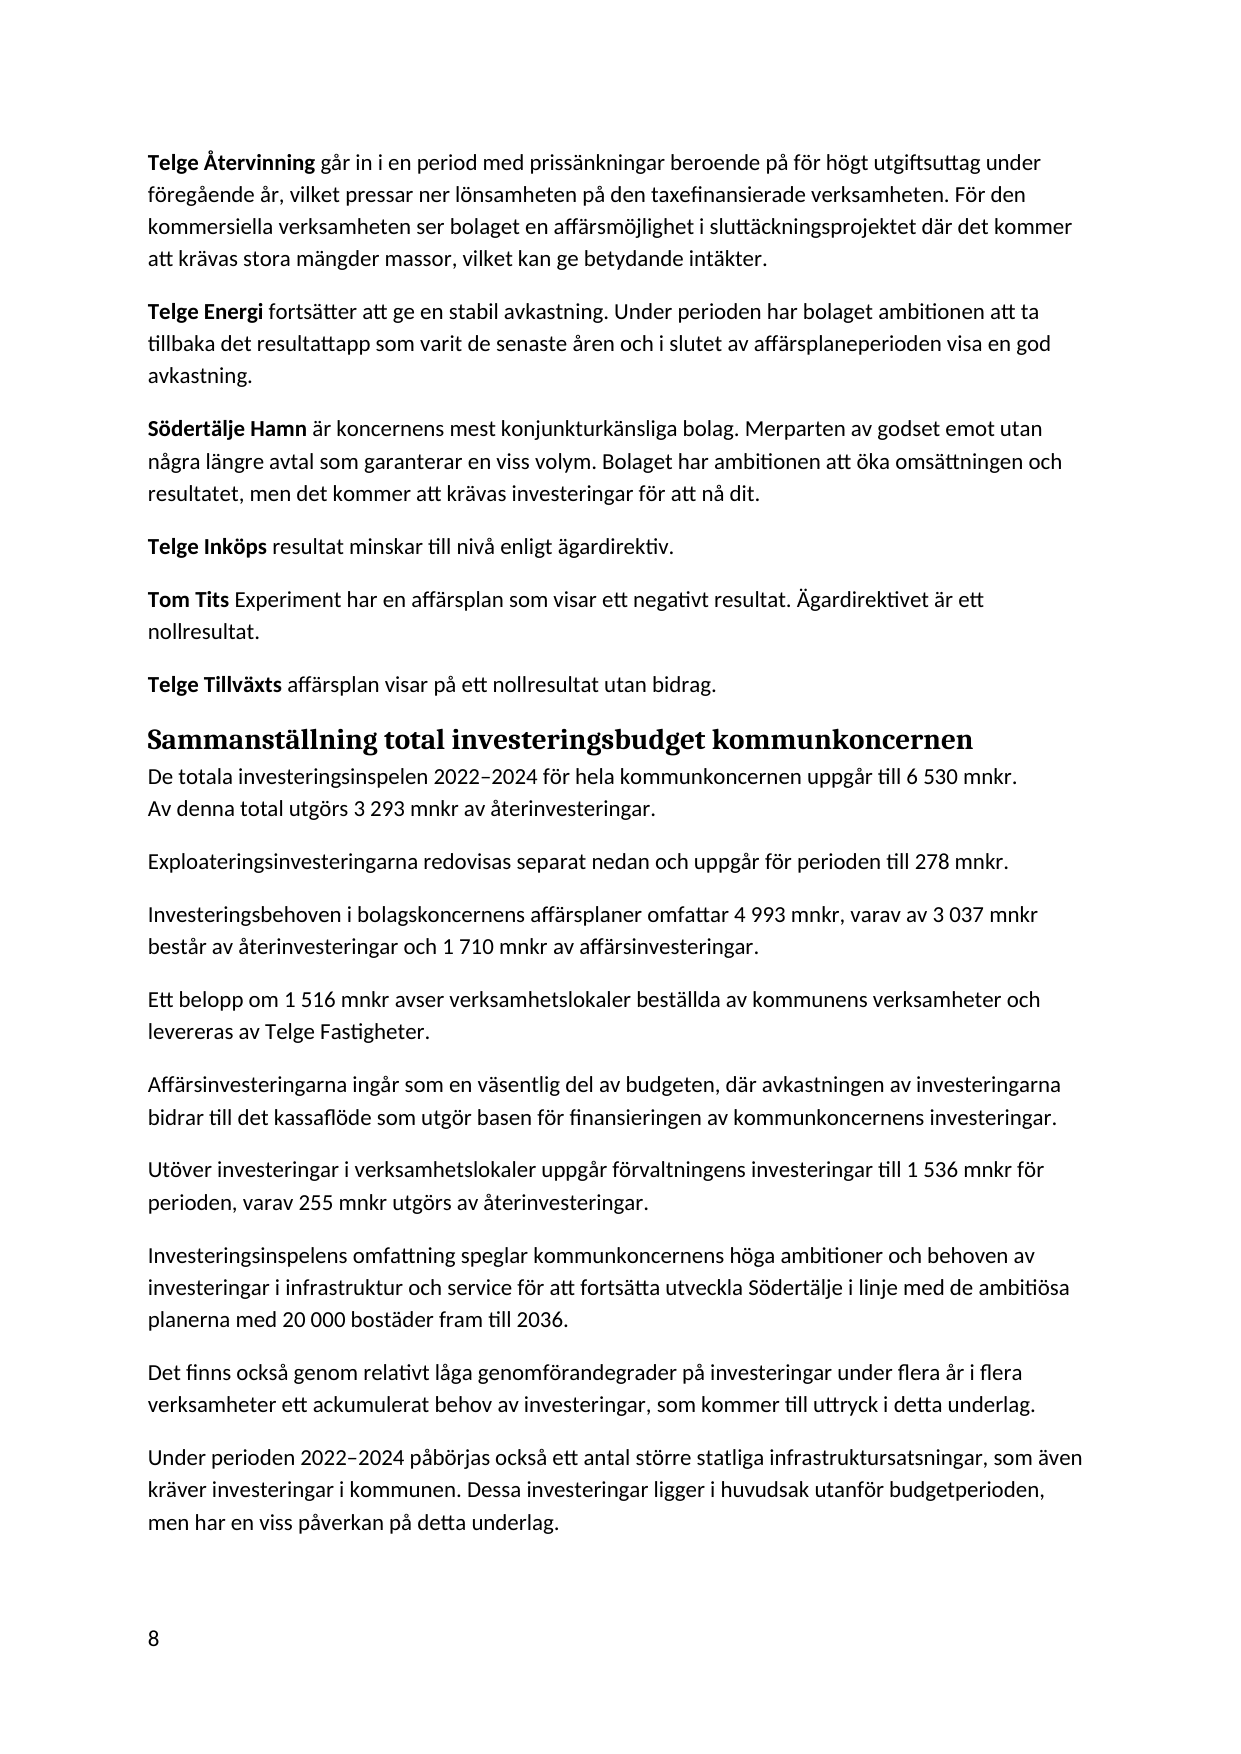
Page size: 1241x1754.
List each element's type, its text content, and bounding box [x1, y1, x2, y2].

text Södertälje Hamn är koncernens mest konjunkturkänsliga bolag. Merparten av godset emot utan några längre avtal som garanterar en viss volym. Bolaget har ambitionen att öka omsättningen och resultatet, men det kommer att krävas investeringar för att nå dit. [148, 414, 1093, 507]
text Telge Inköps resultat minskar till nivå enligt ägardirektiv. [148, 532, 1093, 560]
text Telge Tillväxts affärsplan visar på ett nollresultat utan bidrag. [148, 670, 1093, 698]
text Investeringsinspelens omfattning speglar kommunkoncernens höga ambitioner och behoven av investeringar i infrastruktur och service för att fortsätta utveckla Södertälje i linje med de ambitiösa planerna med 20 000 bostäder fram till 2036. [148, 1241, 1093, 1333]
text Ett belopp om 1 516 mnkr avser verksamhetslokaler beställda av kommunens verksamheter och levereras av Telge Fastigheter. [148, 985, 1093, 1045]
text Utöver investeringar i verksamhetslokaler uppgår förvaltningens investeringar till 1 536 mnkr för perioden, varav 255 mnkr utgörs av återinvesteringar. [148, 1156, 1093, 1216]
text Telge Återvinning går in i en period med prissänkningar beroende på för högt utgiftsuttag under föregående år, vilket pressar ner lönsamheten på den taxefinansierade verksamheten. För den kommersiella verksamheten ser bolaget en affärsmöjlighet i sluttäckningsprojektet där det kommer att krävas stora mängder massor, vilket kan ge betydande intäkter. [148, 148, 1093, 272]
text Tom Tits Experiment har en affärsplan som visar ett negativt resultat. Ägardirektivet är ett nollresultat. [148, 585, 1093, 645]
text Det finns också genom relativt låga genomförandegrader på investeringar under flera år i flera verksamheter ett ackumulerat behov av investeringar, som kommer till uttryck i detta underlag. [148, 1358, 1093, 1418]
text Affärsinvesteringarna ingår som en väsentlig del av budgeten, där avkastningen av investeringarna bidrar till det kassaflöde som utgör basen för finansieringen av kommunkoncernens investeringar. [148, 1070, 1093, 1131]
text Under perioden 2022–2024 påbörjas också ett antal större statliga infrastruktursatsningar, som även kräver investeringar i kommunen. Dessa investeringar ligger i huvudsak utanför budgetperioden, men har en viss påverkan på detta underlag. [148, 1443, 1093, 1536]
subtitle Sammanställning total investeringsbudget kommunkoncernen [148, 723, 1093, 757]
text Telge Energi fortsätter att ge en stabil avkastning. Under perioden har bolaget ambitionen att ta tillbaka det resultattapp som varit de senaste åren och i slutet av affärsplaneperioden visa en god avkastning. [148, 297, 1093, 389]
text Investeringsbehoven i bolagskoncernens affärsplaner omfattar 4 993 mnkr, varav av 3 037 mnkr består av återinvesteringar och 1 710 mnkr av affärsinvesteringar. [148, 900, 1093, 960]
text Exploateringsinvesteringarna redovisas separat nedan och uppgår för perioden till 278 mnkr. [148, 847, 1093, 875]
text De totala investeringsinspelen 2022–2024 för hela kommunkoncernen uppgår till 6 530 mnkr. Av denna total utgörs 3 293 mnkr av återinvesteringar. [148, 762, 1093, 822]
